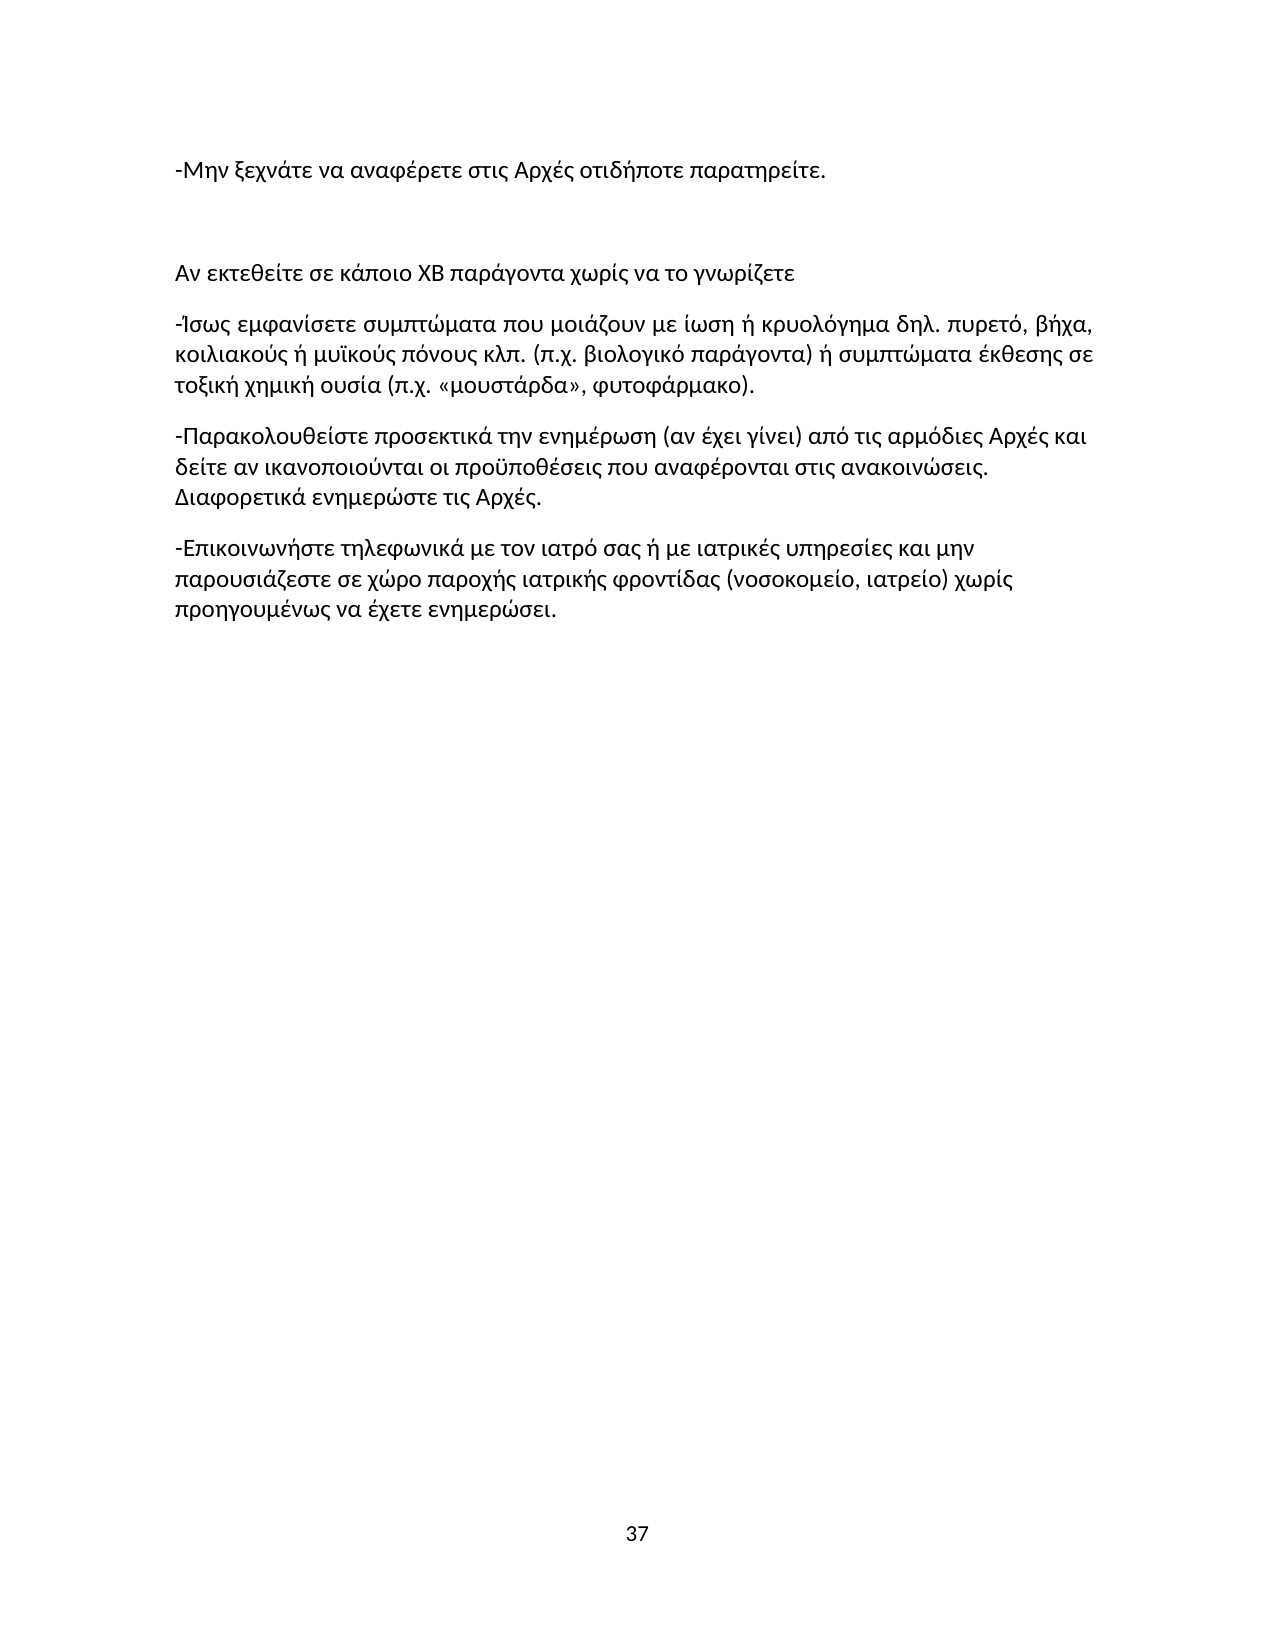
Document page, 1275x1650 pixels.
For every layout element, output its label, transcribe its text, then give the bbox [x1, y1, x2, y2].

text -Παρακολουθείστε προσεκτικά την ενημέρωση (αν έχει γίνει) από τις αρμόδιες Αρχές και δείτε αν ικανοποιούνται οι προϋποθέσεις που αναφέρονται στις ανακοινώσεις. Διαφορετικά ενημερώστε τις Αρχές. [175, 420, 1090, 512]
text -Επικοινωνήστε τηλεφωνικά με τον ιατρό σας ή με ιατρικές υπηρεσίες και μην παρουσιάζεστε σε χώρο παροχής ιατρικής φροντίδας (νοσοκομείο, ιατρείο) χωρίς προηγουμένως να έχετε ενημερώσει. [175, 533, 1017, 624]
text Αν εκτεθείτε σε κάποιο ΧΒ παράγοντα χωρίς να το γνωρίζετε [175, 257, 1100, 287]
text -Ίσως εμφανίσετε συμπτώματα που μοιάζουν με ίωση ή κρυολόγημα δηλ. πυρετό, βήχα, κοιλιακούς ή μυϊκούς πόνους κλπ. (π.χ. βιολογικό παράγοντα) ή συμπτώματα έκθεσης σε τοξική χημική ουσία (π.χ. «μουστάρδα», φυτοφάρμακο). [175, 308, 1093, 400]
text -Μην ξεχνάτε να αναφέρετε στις Aρχές οτιδήποτε παρατηρείτε. [175, 154, 1100, 185]
